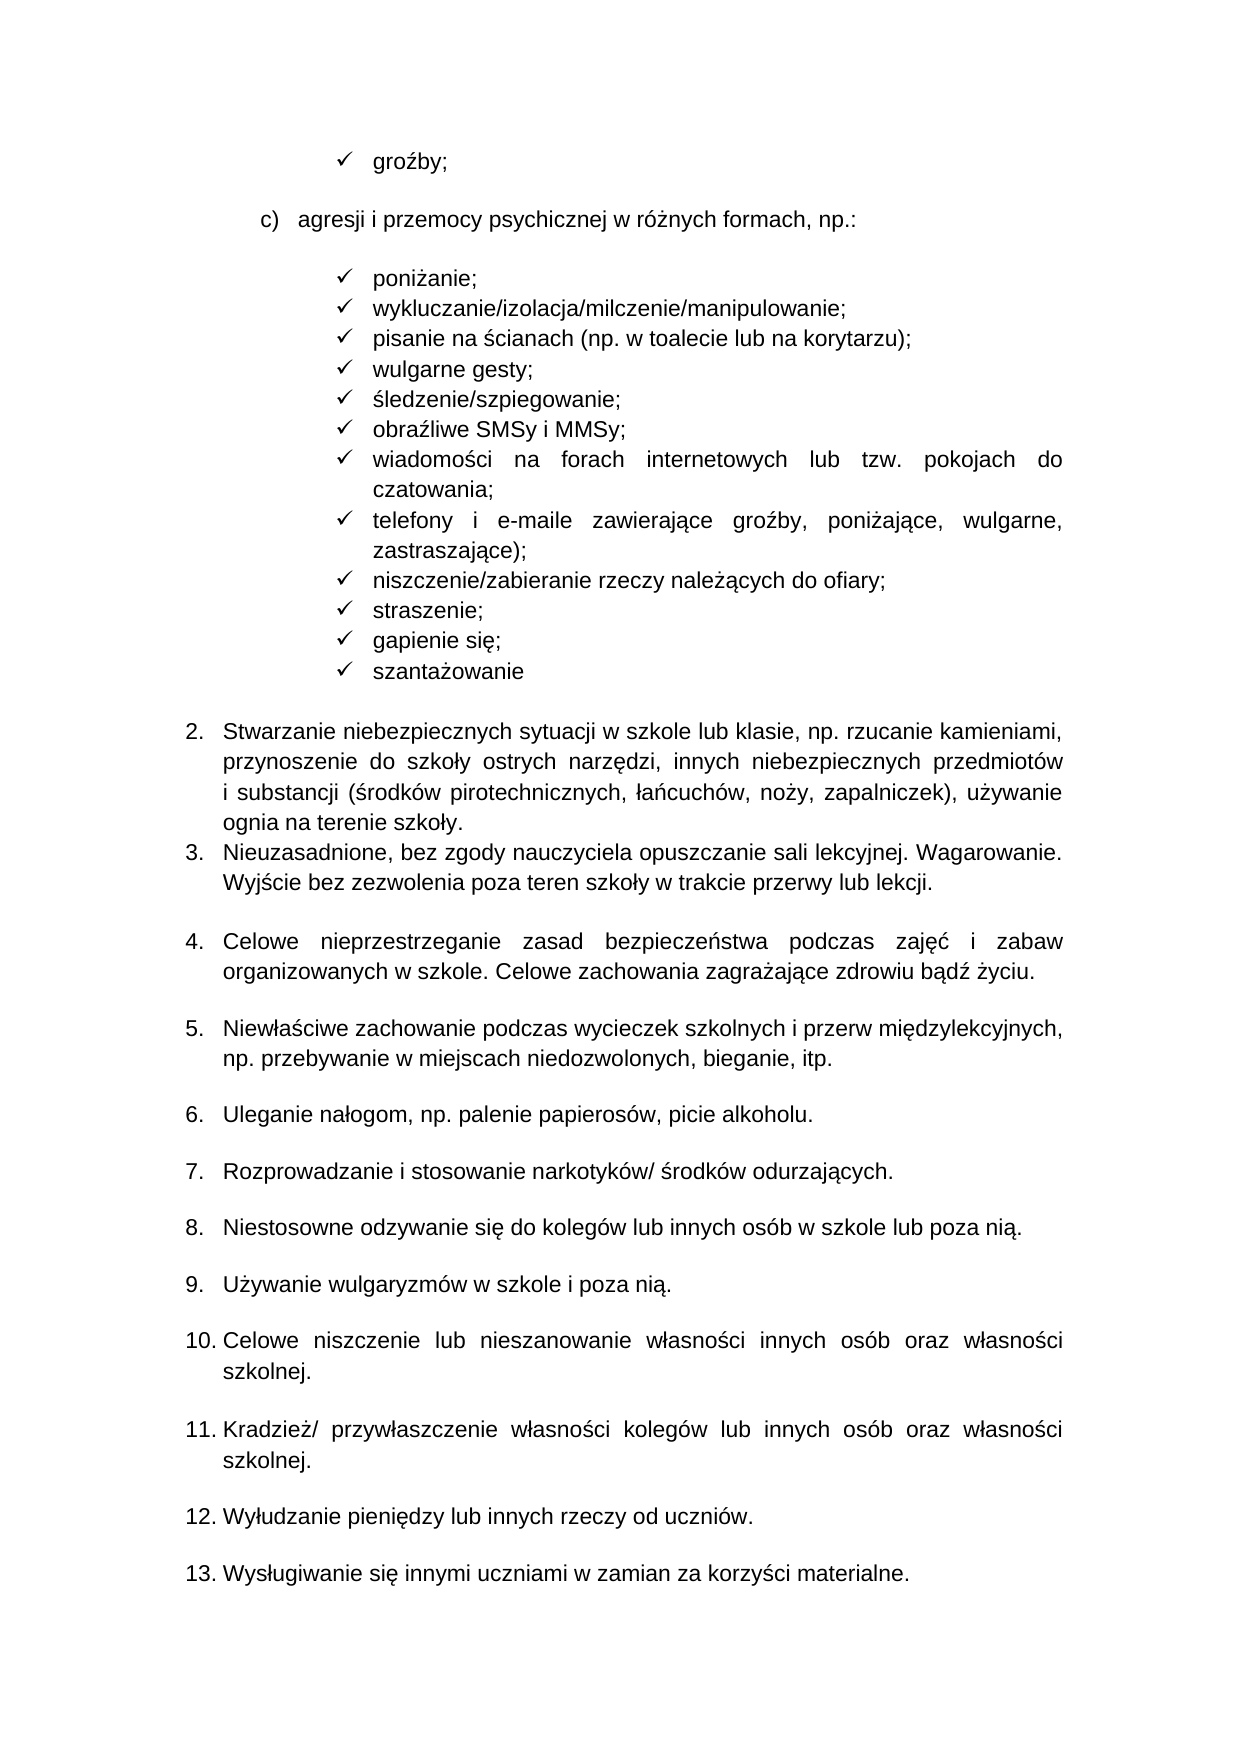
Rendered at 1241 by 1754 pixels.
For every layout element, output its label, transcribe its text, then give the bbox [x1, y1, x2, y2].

list telefony i e-maile zawierające groźby, poniżające, wulgarne, zastraszające); [335, 507, 1063, 563]
list Niestosowne odzywanie się do kolegów lub innych osób w szkole lub poza nią. [185, 1214, 1063, 1241]
list wiadomości na forach internetowych lub tzw. pokojach do czatowania; [335, 446, 1063, 503]
list Używanie wulgaryzmów w szkole i poza nią. [185, 1271, 1063, 1297]
list Stwarzanie niebezpiecznych sytuacji w szkole lub klasie, np. rzucanie kamieniami, przynoszenie do szkoły ostrych narzędzi, innych niebezpiecznych przedmiotów i substancji (środków pirotechnicznych, łańcuchów, noży, zapalniczek), używanie ognia na terenie szkoły. [185, 718, 1063, 835]
list straszenie; [335, 597, 1063, 623]
list Uleganie nałogom, np. palenie papierosów, picie alkoholu. [185, 1101, 1063, 1128]
list śledzenie/szpiegowanie; [335, 386, 1063, 412]
list Celowe nieprzestrzeganie zasad bezpieczeństwa podczas zajęć i zabaw organizowanych w szkole. Celowe zachowania zagrażające zdrowiu bądź życiu. [185, 928, 1063, 984]
list Niewłaściwe zachowanie podczas wycieczek szkolnych i przerw międzylekcyjnych, np. przebywanie w miejscach niedozwolonych, bieganie, itp. [185, 1014, 1063, 1071]
list pisanie na ścianach (np. w toalecie lub na korytarzu); [335, 325, 1063, 352]
list wykluczanie/izolacja/milczenie/manipulowanie; [335, 295, 1063, 321]
list obraźliwe SMSy i MMSy; [335, 416, 1063, 442]
list wulgarne gesty; [335, 356, 1063, 382]
list groźby; [335, 148, 1063, 174]
list Rozprowadzanie i stosowanie narkotyków/ środków odurzających. [185, 1158, 1063, 1184]
list poniżanie; [335, 265, 1063, 291]
list Nieuzasadnione, bez zgody nauczyciela opuszczanie sali lekcyjnej. Wagarowanie. Wyjście bez zezwolenia poza teren szkoły w trakcie przerwy lub lekcji. [185, 839, 1063, 895]
list Celowe niszczenie lub nieszanowanie własności innych osób oraz własności szkolnej. [185, 1327, 1063, 1384]
list niszczenie/zabieranie rzeczy należących do ofiary; [335, 567, 1063, 593]
list agresji i przemocy psychicznej w różnych formach, np.: [260, 206, 1063, 233]
list gapienie się; [335, 627, 1063, 654]
list Kradzież/ przywłaszczenie własności kolegów lub innych osób oraz własności szkolnej. [185, 1416, 1063, 1473]
list Wyłudzanie pieniędzy lub innych rzeczy od uczniów. [185, 1503, 1063, 1529]
list Wysługiwanie się innymi uczniami w zamian za korzyści materialne. [185, 1560, 1063, 1586]
list szantażowanie [335, 658, 1063, 684]
